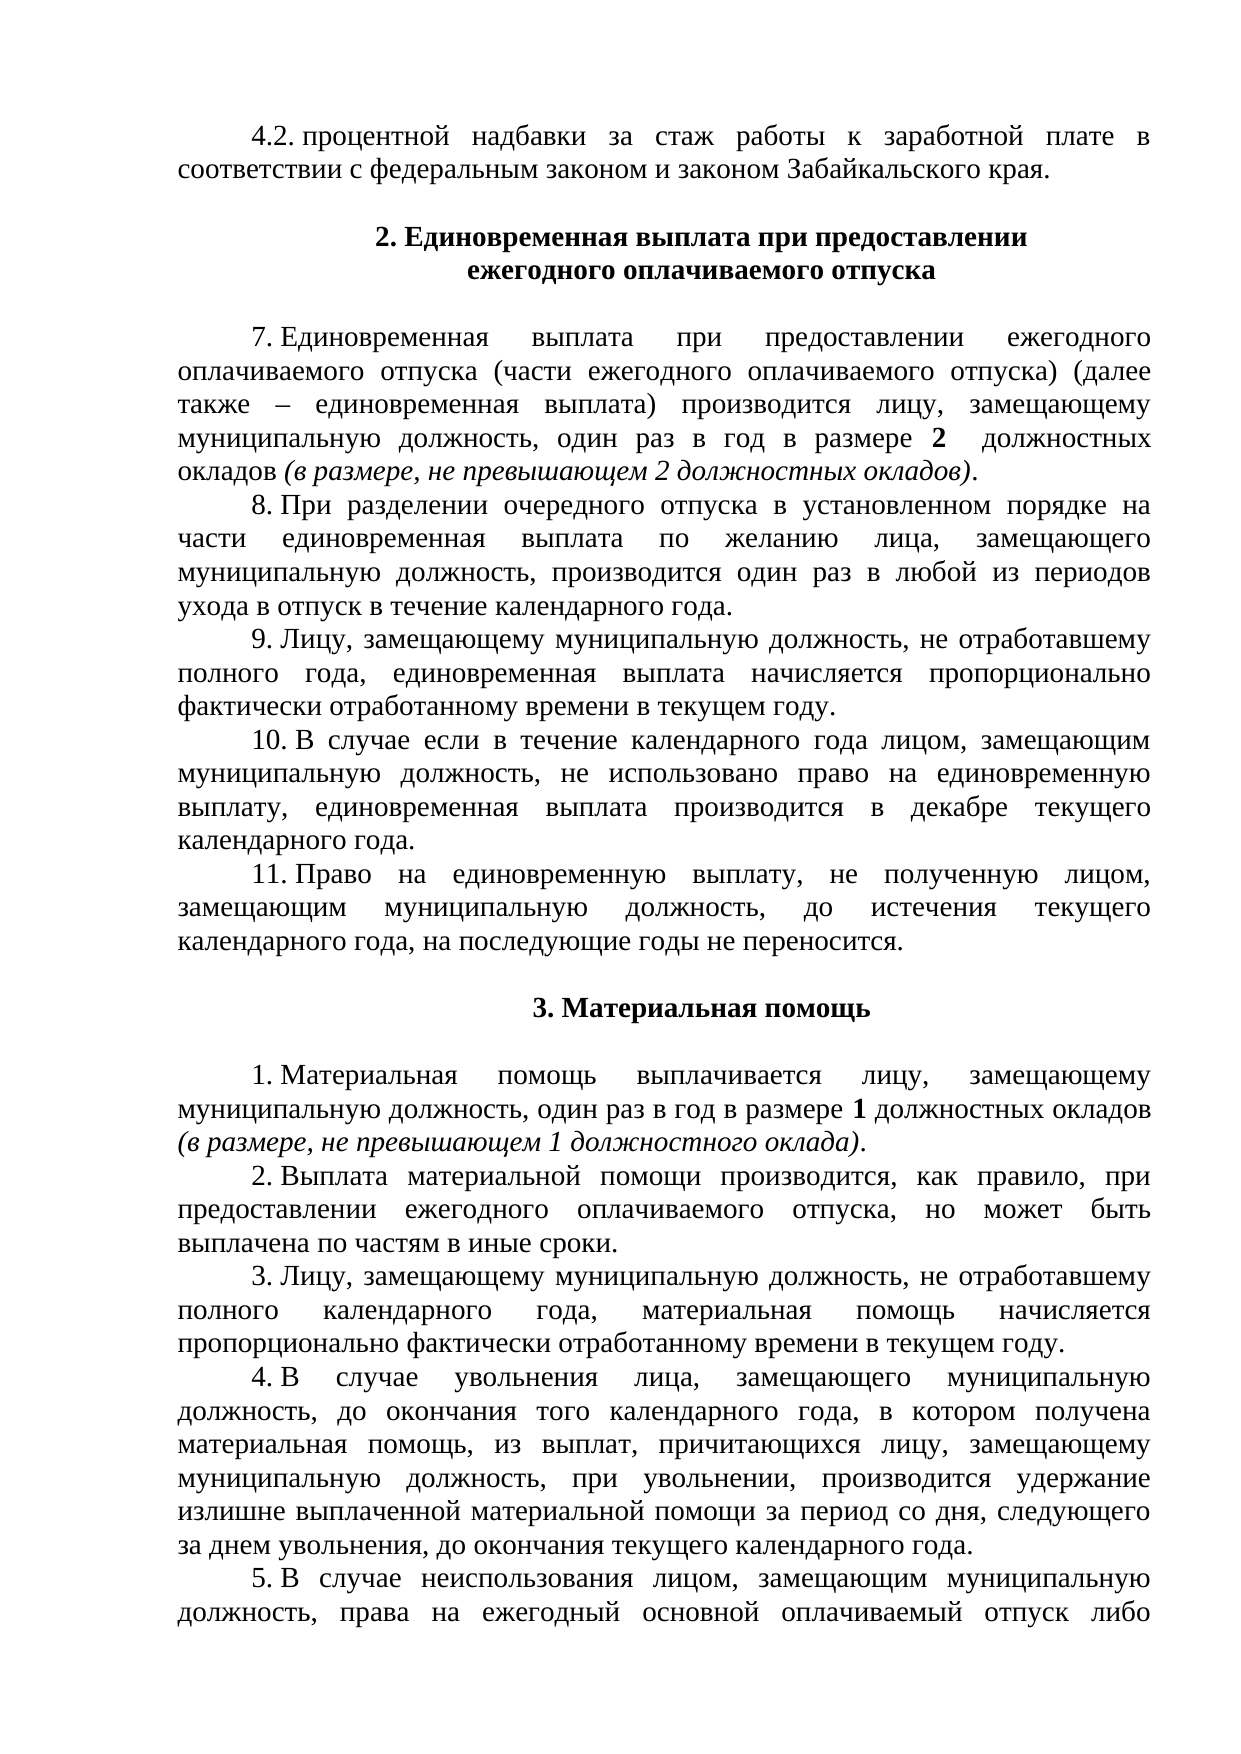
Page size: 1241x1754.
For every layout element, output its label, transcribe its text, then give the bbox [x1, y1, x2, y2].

text 10. В случае если в течение календарного года лицом, замещающим муниципальную должность, не использовано право на единовременную выплату, единовременная выплата производится в декабре текущего календарного года. [177, 722, 1152, 856]
text 1. Материальная помощь выплачивается лицу, замещающему муниципальную должность, один раз в год в размере 1 должностных окладов (в размере, не превышающем 1 должностного оклада). [177, 1057, 1152, 1158]
text 3. Материальная помощь [177, 990, 1152, 1024]
text 9. Лицу, замещающему муниципальную должность, не отработавшему полного года, единовременная выплата начисляется пропорционально фактически отработанному времени в текущем году. [177, 621, 1152, 722]
text 3. Лицу, замещающему муниципальную должность, не отработавшему полного календарного года, материальная помощь начисляется пропорционально фактически отработанному времени в текущем году. [177, 1258, 1152, 1359]
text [177, 1560, 1152, 1627]
text 2. Выплата материальной помощи производится, как правило, при предоставлении ежегодного оплачиваемого отпуска, но может быть выплачена по частям в иные сроки. [177, 1158, 1152, 1258]
text ежегодного оплачиваемого отпуска [177, 252, 1152, 286]
text 4. В случае увольнения лица, замещающего муниципальную должность, до окончания того календарного года, в котором получена материальная помощь, из выплат, причитающихся лицу, замещающему муниципальную должность, при увольнении, производится удержание излишне выплаченной материальной помощи за период со дня, следующего за днем увольнения, до окончания текущего календарного года. [177, 1359, 1152, 1560]
text 4.2. процентной надбавки за стаж работы к заработной плате в соответствии с федеральным законом и законом Забайкальского края. [177, 118, 1152, 185]
text 7. Единовременная выплата при предоставлении ежегодного оплачиваемого отпуска (части ежегодного оплачиваемого отпуска) (далее также – единовременная выплата) производится лицу, замещающему муниципальную должность, один раз в год в размере 2 должностных окладов (в размере, не превышающем 2 должностных окладов). [177, 319, 1152, 487]
text 8. При разделении очередного отпуска в установленном порядке на части единовременная выплата по желанию лица, замещающего муниципальную должность, производится один раз в любой из периодов ухода в отпуск в течение календарного года. [177, 487, 1152, 621]
text 2. Единовременная выплата при предоставлении [177, 219, 1152, 252]
text 11. Право на единовременную выплату, не полученную лицом, замещающим муниципальную должность, до истечения текущего календарного года, на последующие годы не переносится. [177, 856, 1152, 957]
